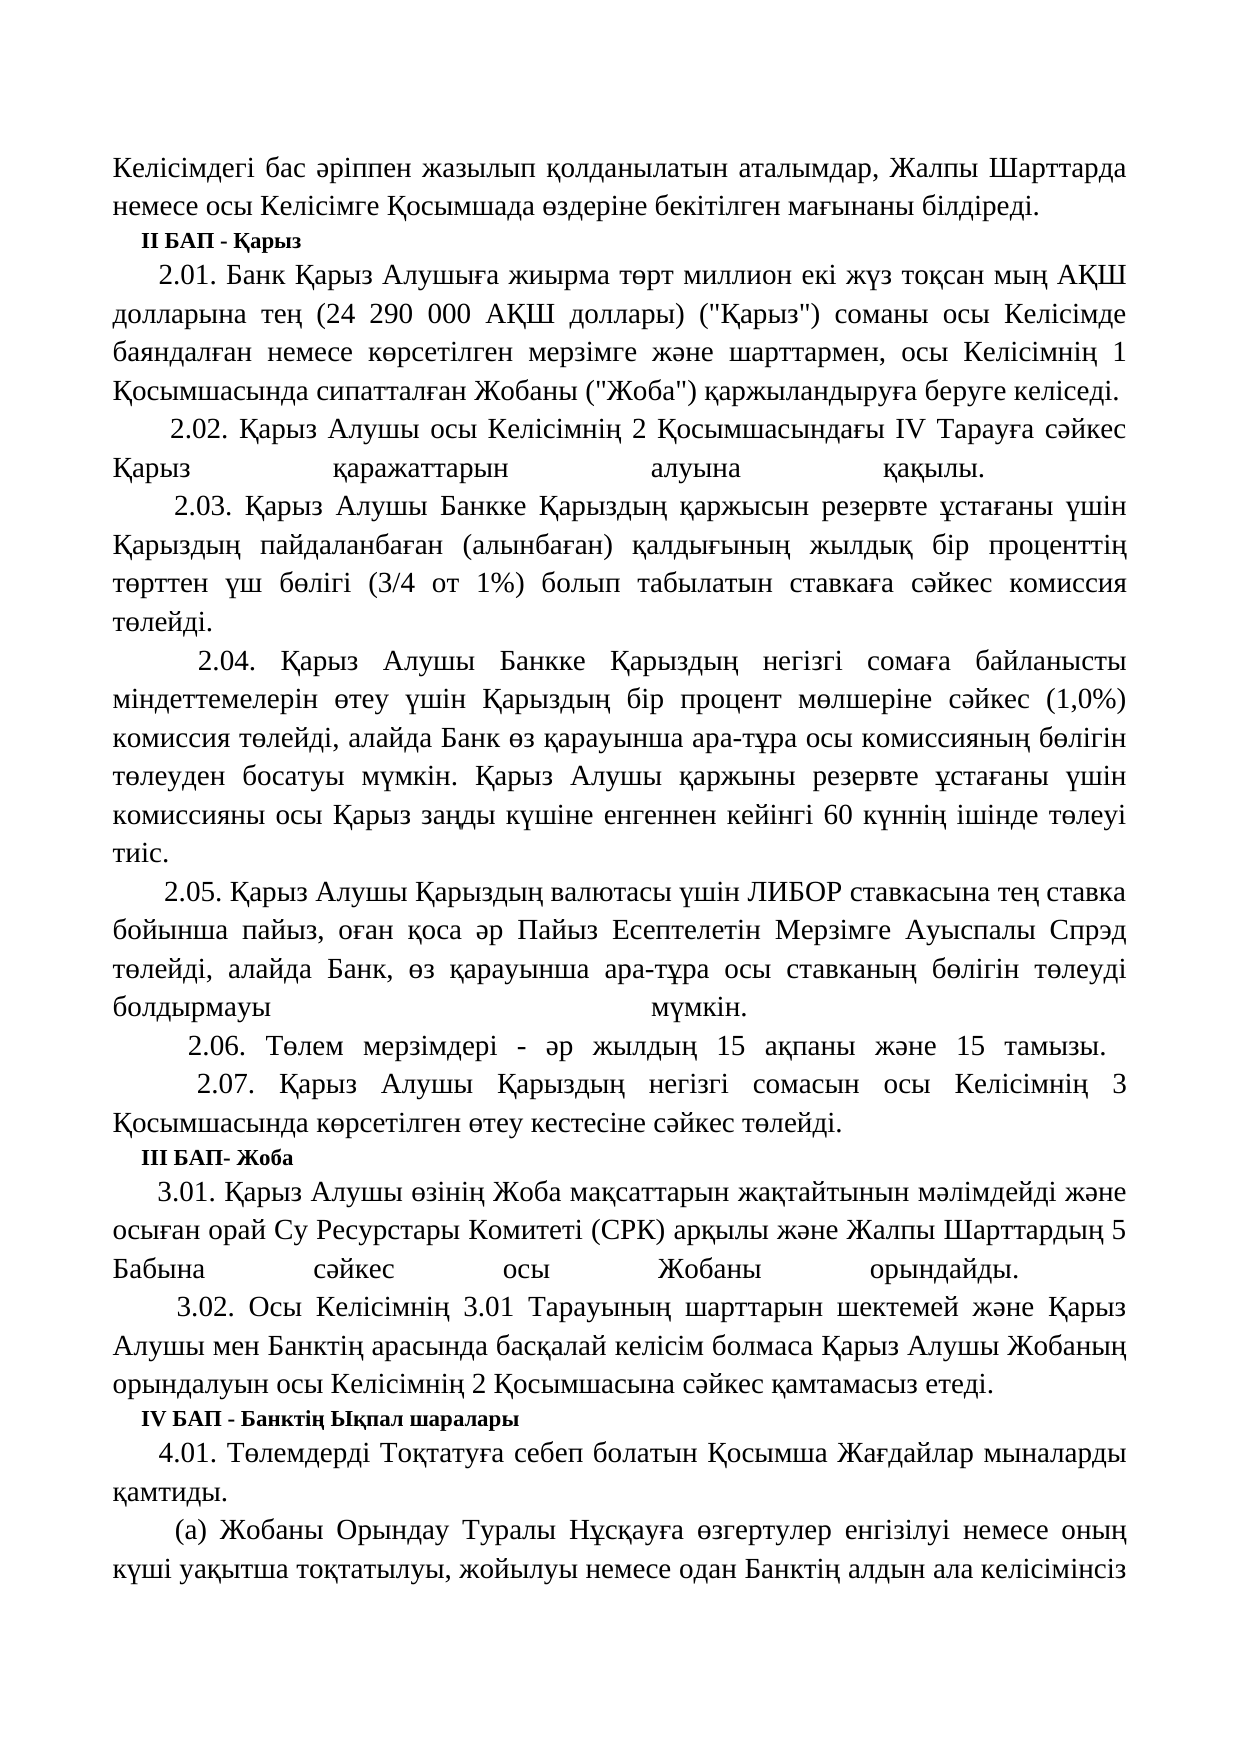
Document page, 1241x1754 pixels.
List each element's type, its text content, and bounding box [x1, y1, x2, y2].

text IV БАП - Банктің Ықпал шаралары [112, 1405, 1128, 1432]
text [112, 1435, 1128, 1584]
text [112, 150, 1128, 222]
text II БАП - Қарыз [112, 227, 1128, 253]
text ІІІ БАП- Жоба [112, 1144, 1128, 1170]
text 2.01. Банк Қарыз Алушыға жиырма төрт миллион екі жүз тоқсан мың АҚШ долларына тең (24 290 000 АҚШ доллары) ("Қарыз") соманы осы Келісімде баяндалған немесе көрсетілген мерзімге және шарттармен, осы Келісімнің 1 Қосымшасында сипатталған Жобаны ("Жоба") қаржыландыруға беруге келіседі. 2.02. Қарыз Алушы осы Келісімнің 2 Қосымшасындағы IV Тарауға сәйкес Қарыз қаражаттарын алуына қақылы. 2.03. Қарыз Алушы Банкке Қарыздың қаржысын резервте ұстағаны үшін Қарыздың пайдаланбаған (алынбаған) қалдығының жылдық бір проценттің төрттен үш бөлігі (3/4 от 1%) болып табылатын ставкаға сәйкес комиссия төлейді. 2.04. Қарыз Алушы Банкке Қарыздың негізгі сомаға байланысты міндеттемелерін өтеу үшін Қарыздың бір процент мөлшеріне сәйкес (1,0%) комиссия төлейді, алайда Банк өз қарауынша ара-тұра осы комиссияның бөлігін төлеуден босатуы мүмкін. Қарыз Алушы қаржыны резервте ұстағаны үшін комиссияны осы Қарыз заңды күшіне енгеннен кейінгі 60 күннің ішінде төлеуі тиіс. 2.05. Қарыз Алушы Қарыздың валютасы үшін ЛИБОР ставкасына тең ставка бойынша пайыз, оған қоса әр Пайыз Есептелетін Мерзімге Ауыспалы Спрэд төлейді, алайда Банк, өз қарауынша ара-тұра осы ставканың бөлігін төлеуді болдырмауы мүмкін. 2.06. Төлем мерзімдері - әр жылдың 15 ақпаны және 15 тамызы. 2.07. Қарыз Алушы Қарыздың негізгі сомасын осы Келісімнің 3 Қосымшасында көрсетілген өтеу кестесіне сәйкес төлейді. [112, 257, 1128, 1139]
text 3.01. Қарыз Алушы өзінің Жоба мақсаттарын жақтайтынын мәлімдейді және осыған орай Су Ресурстары Комитеті (СРК) арқылы және Жалпы Шарттардың 5 Бабына сәйкес осы Жобаны орындайды. 3.02. Осы Келісімнің 3.01 Тарауының шарттарын шектемей және Қарыз Алушы мен Банктің арасында басқалай келісім болмаса Қарыз Алушы Жобаның орындалуын осы Келісімнің 2 Қосымшасына сәйкес қамтамасыз етеді. [112, 1174, 1128, 1400]
